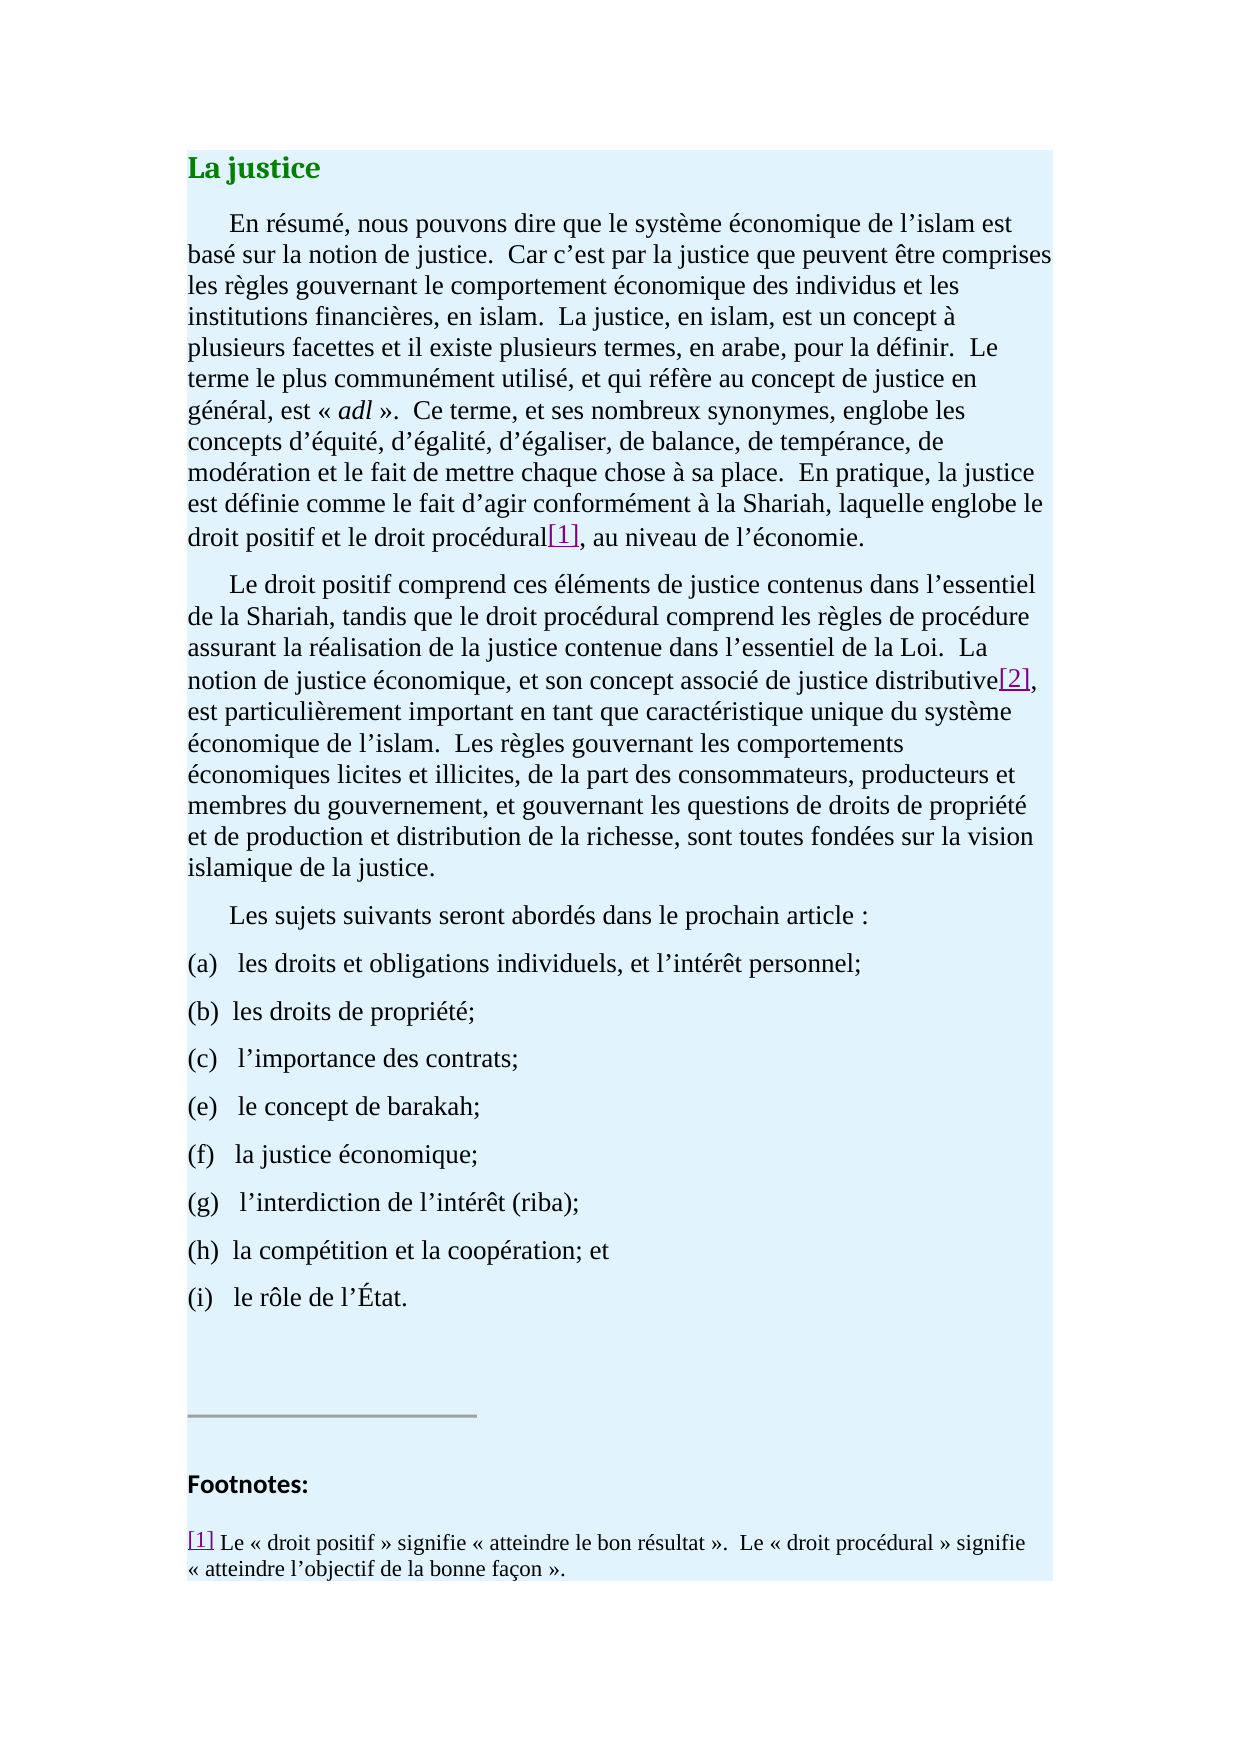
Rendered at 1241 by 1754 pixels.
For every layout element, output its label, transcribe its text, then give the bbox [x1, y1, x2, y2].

text Footnotes: [187, 1468, 1053, 1501]
text (e) le concept de barakah; [187, 1090, 1053, 1121]
text (c) l’importance des contrats; [187, 1042, 1053, 1074]
text (f) la justice économique; [187, 1138, 1053, 1169]
text Le droit positif comprend ces éléments de justice contenus dans l’essentiel de la Shariah, tandis que le droit procédural comprend les règles de procédure assurant la réalisation de la justice contenue dans l’essentiel de la Loi. La notion de justice économique, et son concept associé de justice distributive[2], est particulièrement important en tant que caractéristique unique du système économique de l’islam. Les règles gouvernant les comportements économiques licites et illicites, de la part des consommateurs, producteurs et membres du gouvernement, et gouvernant les questions de droits de propriété et de production et distribution de la richesse, sont toutes fondées sur la vision islamique de la justice. [187, 568, 1053, 882]
text En résumé, nous pouvons dire que le système économique de l’islam est basé sur la notion de justice. Car c’est par la justice que peuvent être comprises les règles gouvernant le comportement économique des individus et les institutions financières, en islam. La justice, en islam, est un concept à plusieurs facettes et il existe plusieurs termes, en arabe, pour la définir. Le terme le plus communément utilisé, et qui réfère au concept de justice en général, est « adl ». Ce terme, et ses nombreux synonymes, englobe les concepts d’équité, d’égalité, d’égaliser, de balance, de tempérance, de modération et le fait de mettre chaque chose à sa place. En pratique, la justice est définie comme le fait d’agir conformément à la Shariah, laquelle englobe le droit positif et le droit procédural[1], au niveau de l’économie. [187, 207, 1053, 552]
text (a) les droits et obligations individuels, et l’intérêt personnel; [187, 947, 1053, 978]
text (g) l’interdiction de l’intérêt (riba); [187, 1186, 1053, 1217]
subtitle La justice [187, 150, 1053, 186]
text [1] Le « droit positif » signifie « atteindre le bon résultat ». Le « droit procédural » signifie « atteindre l’objectif de la bonne façon ». [187, 1526, 1053, 1581]
text (i) le rôle de l’État. [187, 1282, 1053, 1313]
text Les sujets suivants seront abordés dans le prochain article : [187, 899, 1053, 930]
text (b) les droits de propriété; [187, 995, 1053, 1026]
text (h) la compétition et la coopération; et [187, 1234, 1053, 1265]
